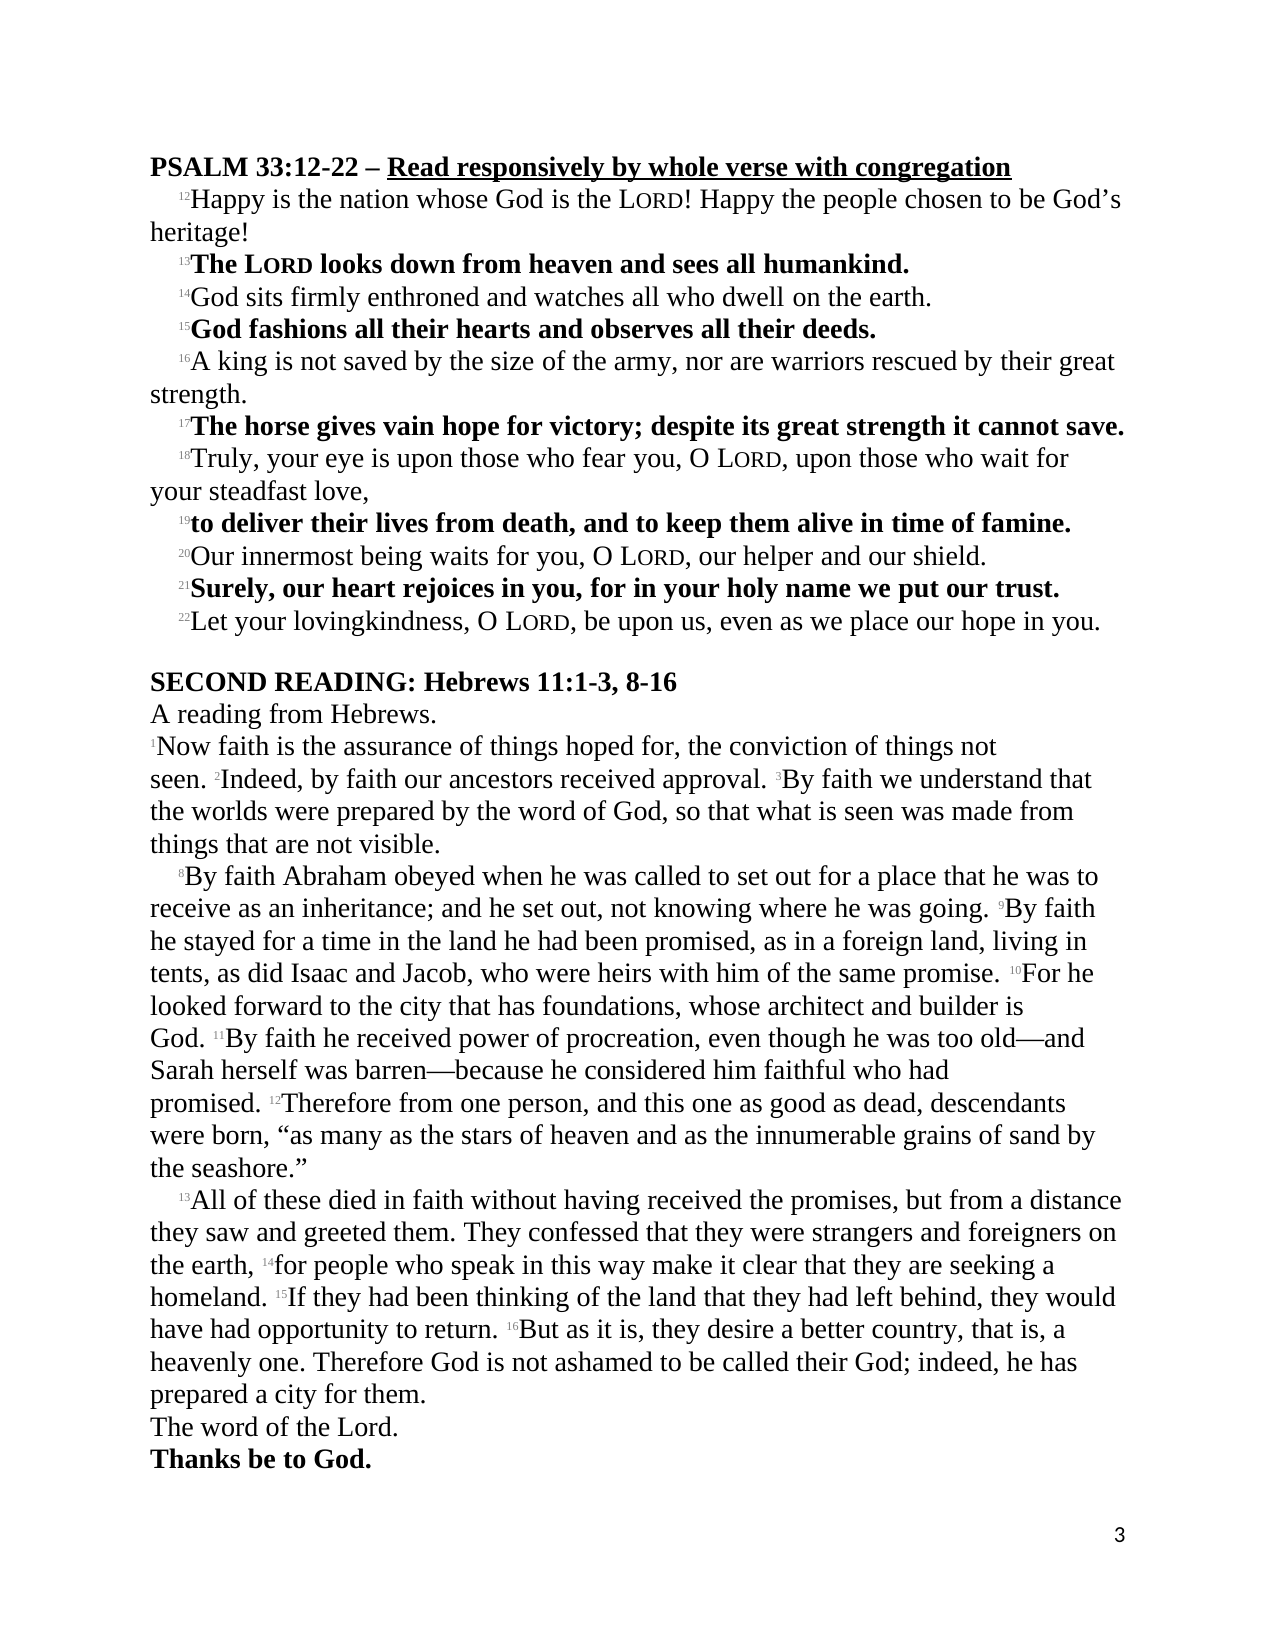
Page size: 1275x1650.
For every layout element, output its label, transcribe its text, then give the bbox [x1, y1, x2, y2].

text 1Now faith is the assurance of things hoped for, the conviction of things not seen. 2Indeed, by faith our ancestors received approval. 3By faith we understand that the worlds were prepared by the word of God, so that what is seen was made from things that are not visible. 8By faith Abraham obeyed when he was called to set out for a place that he was to receive as an inheritance; and he set out, not knowing where he was going. 9By faith he stayed for a time in the land he had been promised, as in a foreign land, living in tents, as did Isaac and Jacob, who were heirs with him of the same promise. 10For he looked forward to the city that has foundations, whose architect and builder is God. 11By faith he received power of procreation, even though he was too old—and Sarah herself was barren—because he considered him faithful who had promised. 12Therefore from one person, and this one as good as dead, descendants were born, “as many as the stars of heaven and as the innumerable grains of sand by the seashore.” 13All of these died in faith without having received the promises, but from a distance they saw and greeted them. They confessed that they were strangers and foreigners on the earth, 14for people who speak in this way make it clear that they are seeking a homeland. 15If they had been thinking of the land that they had left behind, they would have had opportunity to return. 16But as it is, they desire a better country, that is, a heavenly one. Therefore God is not ashamed to be called their God; indeed, he has prepared a city for them. [150, 729, 1125, 1410]
text SECOND READING: Hebrews 11:1-3, 8-16 [150, 665, 1125, 697]
text PSALM 33:12-22 – Read responsively by whole verse with congregation [150, 150, 1125, 182]
text Thanks be to God. [150, 1442, 1125, 1474]
text The word of the Lord. [150, 1410, 1125, 1442]
text A reading from Hebrews. [150, 697, 1125, 729]
text 12Happy is the nation whose God is the Lord! Happy the people chosen to be God’s heritage! 13The Lord looks down from heaven and sees all humankind. 14God sits firmly enthroned and watches all who dwell on the earth. 15God fashions all their hearts and observes all their deeds. 16A king is not saved by the size of the army, nor are warriors rescued by their great strength. 17The horse gives vain hope for victory; despite its great strength it cannot save. 18Truly, your eye is upon those who fear you, O Lord, upon those who wait for your steadfast love, 19to deliver their lives from death, and to keep them alive in time of famine. 20Our innermost being waits for you, O Lord, our helper and our shield. 21Surely, our heart rejoices in you, for in your holy name we put our trust. 22Let your lovingkindness, O Lord, be upon us, even as we place our hope in you. [150, 182, 1125, 636]
